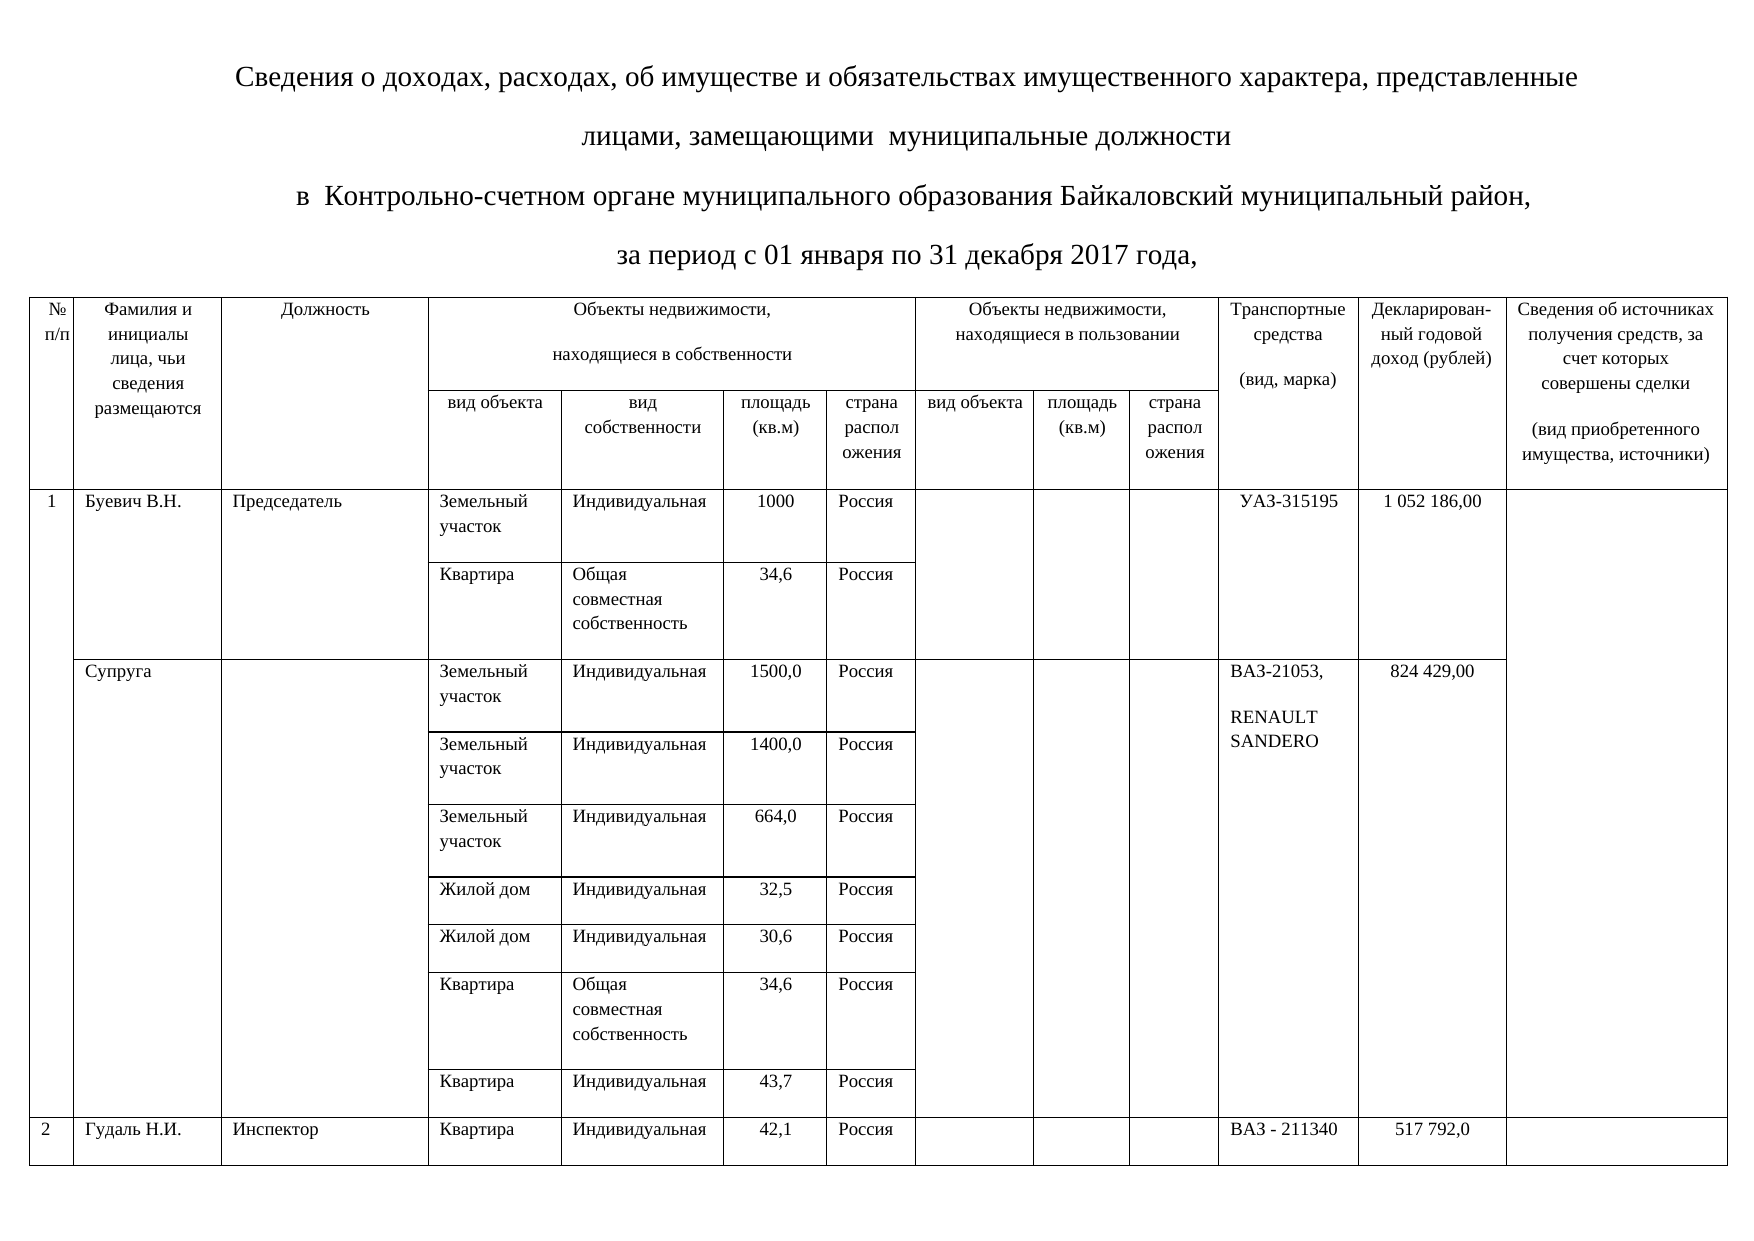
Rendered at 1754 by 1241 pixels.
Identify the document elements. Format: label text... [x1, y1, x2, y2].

table_cell Председатель [222, 490, 428, 659]
table_cell [222, 660, 428, 1117]
table_cell Россия [827, 733, 915, 804]
table_cell [1507, 1118, 1727, 1164]
table_cell Жилой дом [429, 925, 561, 972]
text Сведения о доходах, расходах, об имуществе и обязательствах имущественного характера, представленные [118, 59, 1695, 93]
table_cell 1 052 186,00 [1359, 490, 1506, 659]
table_cell Индивидуальная [562, 878, 723, 924]
table_cell площадь (кв.м) [1034, 391, 1129, 489]
table_cell [1034, 1118, 1129, 1164]
table_cell [916, 490, 1033, 659]
table_header Транспортные средства (вид, марка) [1219, 298, 1358, 489]
table_cell Земельный участок [429, 805, 561, 876]
table_cell Россия [827, 563, 915, 659]
table_cell [1130, 660, 1218, 1117]
table_header Должность [222, 298, 428, 489]
table_cell 30,6 [724, 925, 826, 972]
table_cell [916, 1118, 1033, 1164]
table_cell 42,1 [724, 1118, 826, 1164]
text в Контрольно-счетном органе муниципального образования Байкаловский муниципальный район, [118, 178, 1695, 211]
table_cell Индивидуальная [562, 1118, 723, 1164]
table_header Объекты недвижимости, находящиеся в пользовании [916, 298, 1218, 390]
table_cell 34,6 [724, 563, 826, 659]
table_header Объекты недвижимости, находящиеся в собственности [429, 298, 915, 390]
text за период с 01 января по 31 декабря 2017 года, [118, 237, 1696, 271]
table_cell 1500,0 [724, 660, 826, 731]
table_cell 34,6 [724, 973, 826, 1069]
table_cell Индивидуальная [562, 733, 723, 804]
table_cell Жилой дом [429, 878, 561, 924]
table_cell Россия [827, 805, 915, 876]
table_cell Россия [827, 925, 915, 972]
table_cell Супруга [74, 660, 221, 1117]
table_cell Инспектор [222, 1118, 428, 1164]
table_cell Гудаль Н.И. [74, 1118, 221, 1164]
table_cell вид собственности [562, 391, 723, 489]
table_cell вид объекта [916, 391, 1033, 489]
table_cell Квартира [429, 1070, 561, 1117]
table_cell Буевич В.Н. [74, 490, 221, 659]
table_cell Россия [827, 878, 915, 924]
table_cell ВАЗ - 211340 [1219, 1118, 1358, 1164]
table_cell вид объекта [429, 391, 561, 489]
table_cell [916, 660, 1033, 1117]
text лицами, замещающими муниципальные должности [118, 118, 1695, 152]
table_cell страна расположения [827, 391, 915, 489]
table_header Декларированный годовой доход (рублей) [1359, 298, 1506, 489]
table_cell Индивидуальная [562, 925, 723, 972]
table_header Сведения об источниках получения средств, за счет которых совершены сделки (вид приобретенного имущества, источники) [1507, 298, 1727, 489]
table_header Фамилия и инициалы лица, чьи сведения размещаются [74, 298, 221, 489]
table_cell Индивидуальная [562, 805, 723, 876]
table_cell Индивидуальная [562, 490, 723, 562]
table_header № п/п [30, 298, 73, 489]
table_cell Индивидуальная [562, 1070, 723, 1117]
table_cell 1 [30, 490, 73, 1117]
table_cell площадь (кв.м) [724, 391, 826, 489]
table_cell Земельный участок [429, 490, 561, 562]
table_cell [1130, 490, 1218, 659]
table_cell [1507, 490, 1727, 1117]
table_cell Россия [827, 973, 915, 1069]
table_cell [1130, 1118, 1218, 1164]
table_cell 2 [30, 1118, 73, 1164]
table_cell 1000 [724, 490, 826, 562]
table_cell [1034, 490, 1129, 659]
table_cell ВАЗ-21053, RENAULT SANDERO [1219, 660, 1358, 1117]
table_cell Россия [827, 660, 915, 731]
table_cell Общая совместная собственность [562, 563, 723, 659]
table_cell Россия [827, 1070, 915, 1117]
table_cell 32,5 [724, 878, 826, 924]
table_cell 824 429,00 [1359, 660, 1506, 1117]
table_cell Индивидуальная [562, 660, 723, 731]
table_cell 664,0 [724, 805, 826, 876]
table_cell 43,7 [724, 1070, 826, 1117]
table_cell страна расположения [1130, 391, 1218, 489]
table_cell [1034, 660, 1129, 1117]
table_cell Россия [827, 490, 915, 562]
table_cell 517 792,0 [1359, 1118, 1506, 1164]
table_cell Квартира [429, 973, 561, 1069]
table_cell УАЗ-315195 [1219, 490, 1358, 659]
table_cell Общая совместная собственность [562, 973, 723, 1069]
table_cell Земельный участок [429, 733, 561, 804]
table_cell 1400,0 [724, 733, 826, 804]
table_cell Земельный участок [429, 660, 561, 731]
table_cell Квартира [429, 563, 561, 659]
table_cell Россия [827, 1118, 915, 1164]
table_cell Квартира [429, 1118, 561, 1164]
